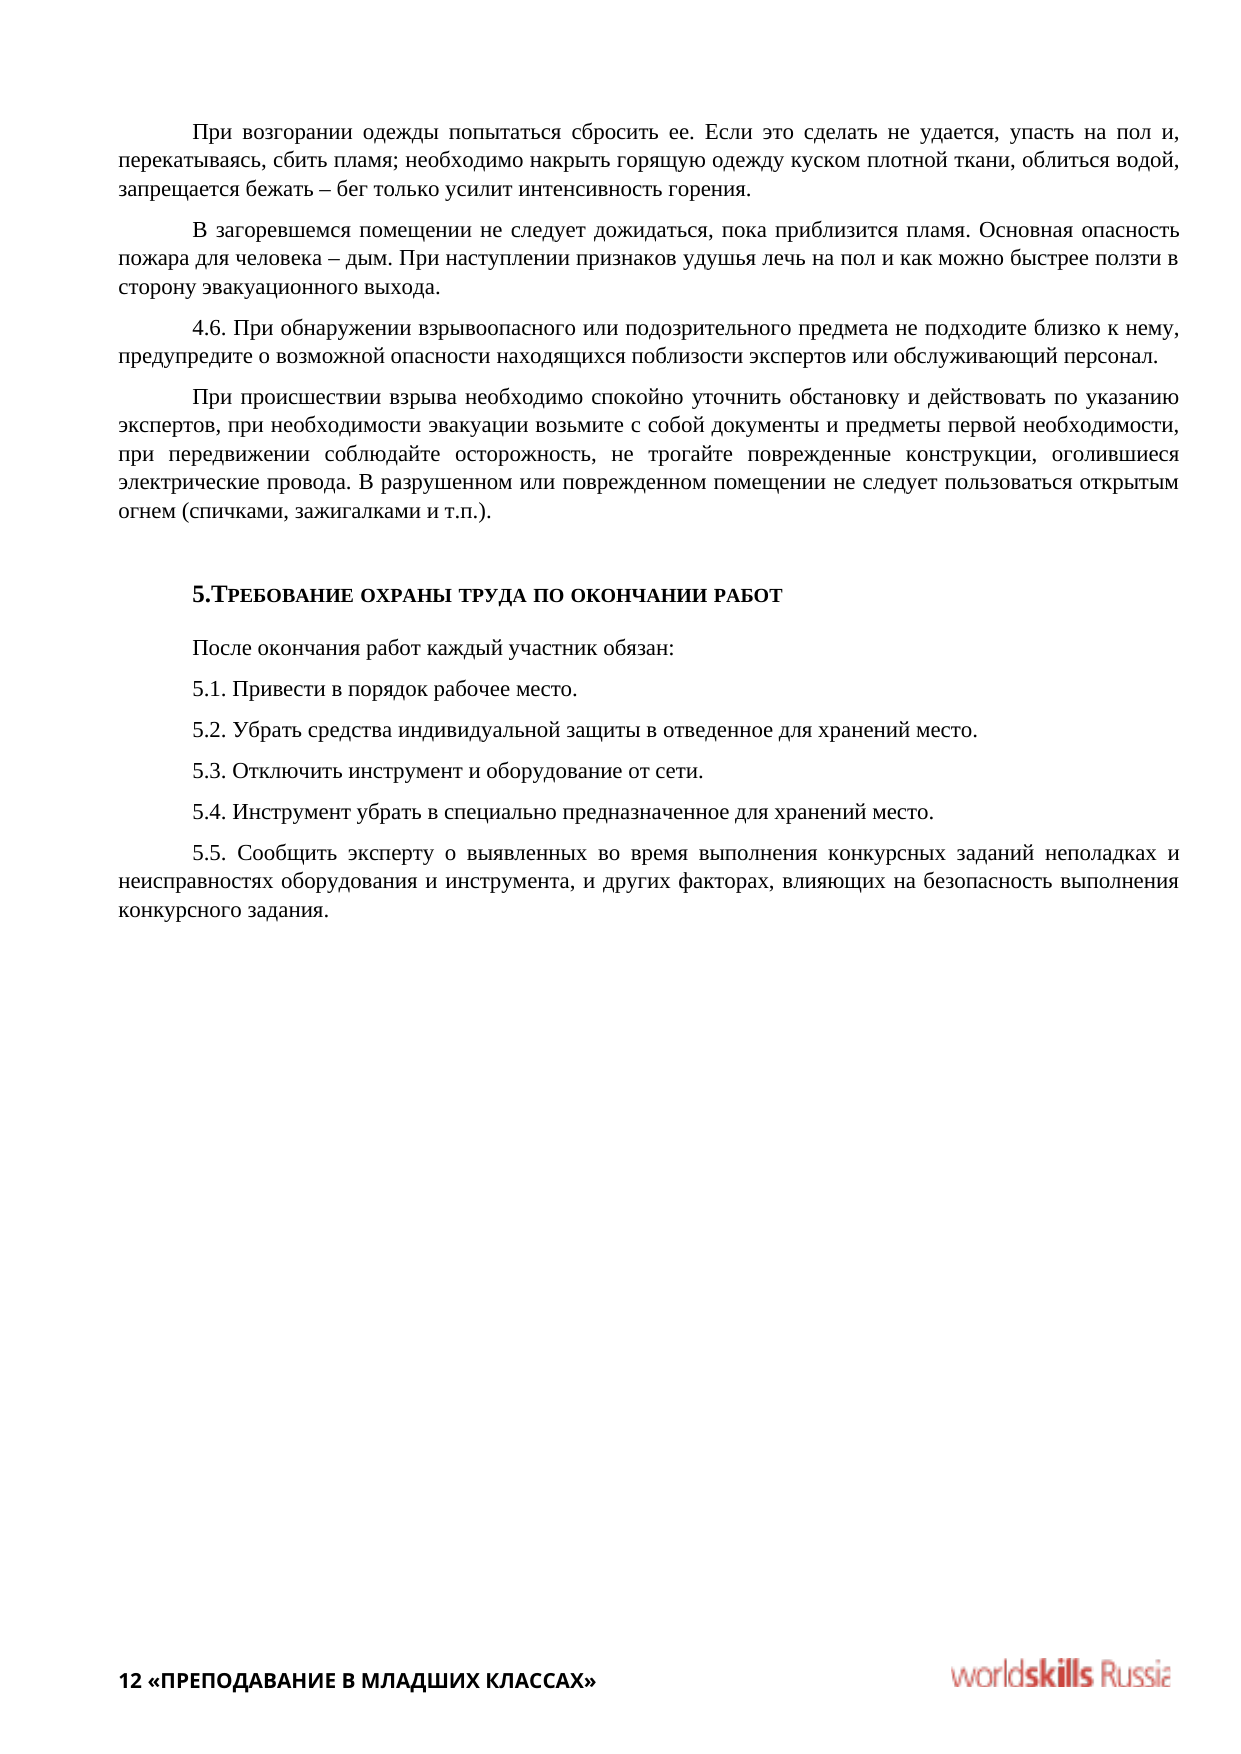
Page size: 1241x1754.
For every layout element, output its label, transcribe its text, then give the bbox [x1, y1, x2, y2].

text После окончания работ каждый участник обязан: [118, 634, 1181, 661]
subtitle 5.Требование охраны труда по окончании работ [118, 579, 1181, 607]
text При возгорании одежды попытаться сбросить ее. Если это сделать не удается, упасть на пол и, перекатываясь, сбить пламя; необходимо накрыть горящую одежду куском плотной ткани, облиться водой, запрещается бежать – бег только усилит интенсивность горения. [118, 118, 1181, 201]
text 5.5. Сообщить эксперту о выявленных во время выполнения конкурсных заданий неполадках и неисправностях оборудования и инструмента, и других факторах, влияющих на безопасность выполнения конкурсного задания. [118, 839, 1181, 922]
text 5.3. Отключить инструмент и оборудование от сети. [118, 757, 1181, 783]
text 4.6. При обнаружении взрывоопасного или подозрительного предмета не подходите близко к нему, предупредите о возможной опасности находящихся поблизости экспертов или обслуживающий персонал. [118, 314, 1181, 368]
text 5.1. Привести в порядок рабочее место. [118, 675, 1181, 702]
text 5.2. Убрать средства индивидуальной защиты в отведенное для хранений место. [118, 716, 1181, 743]
text 5.4. Инструмент убрать в специально предназначенное для хранений место. [118, 798, 1181, 824]
text В загоревшемся помещении не следует дожидаться, пока приблизится пламя. Основная опасность пожара для человека – дым. При наступлении признаков удушья лечь на пол и как можно быстрее ползти в сторону эвакуационного выхода. [118, 216, 1181, 299]
text При происшествии взрыва необходимо спокойно уточнить обстановку и действовать по указанию экспертов, при необходимости эвакуации возьмите с собой документы и предметы первой необходимости, при передвижении соблюдайте осторожность, не трогайте поврежденные конструкции, оголившиеся электрические провода. В разрушенном или поврежденном помещении не следует пользоваться открытым огнем (спичками, зажигалками и т.п.). [118, 383, 1181, 523]
